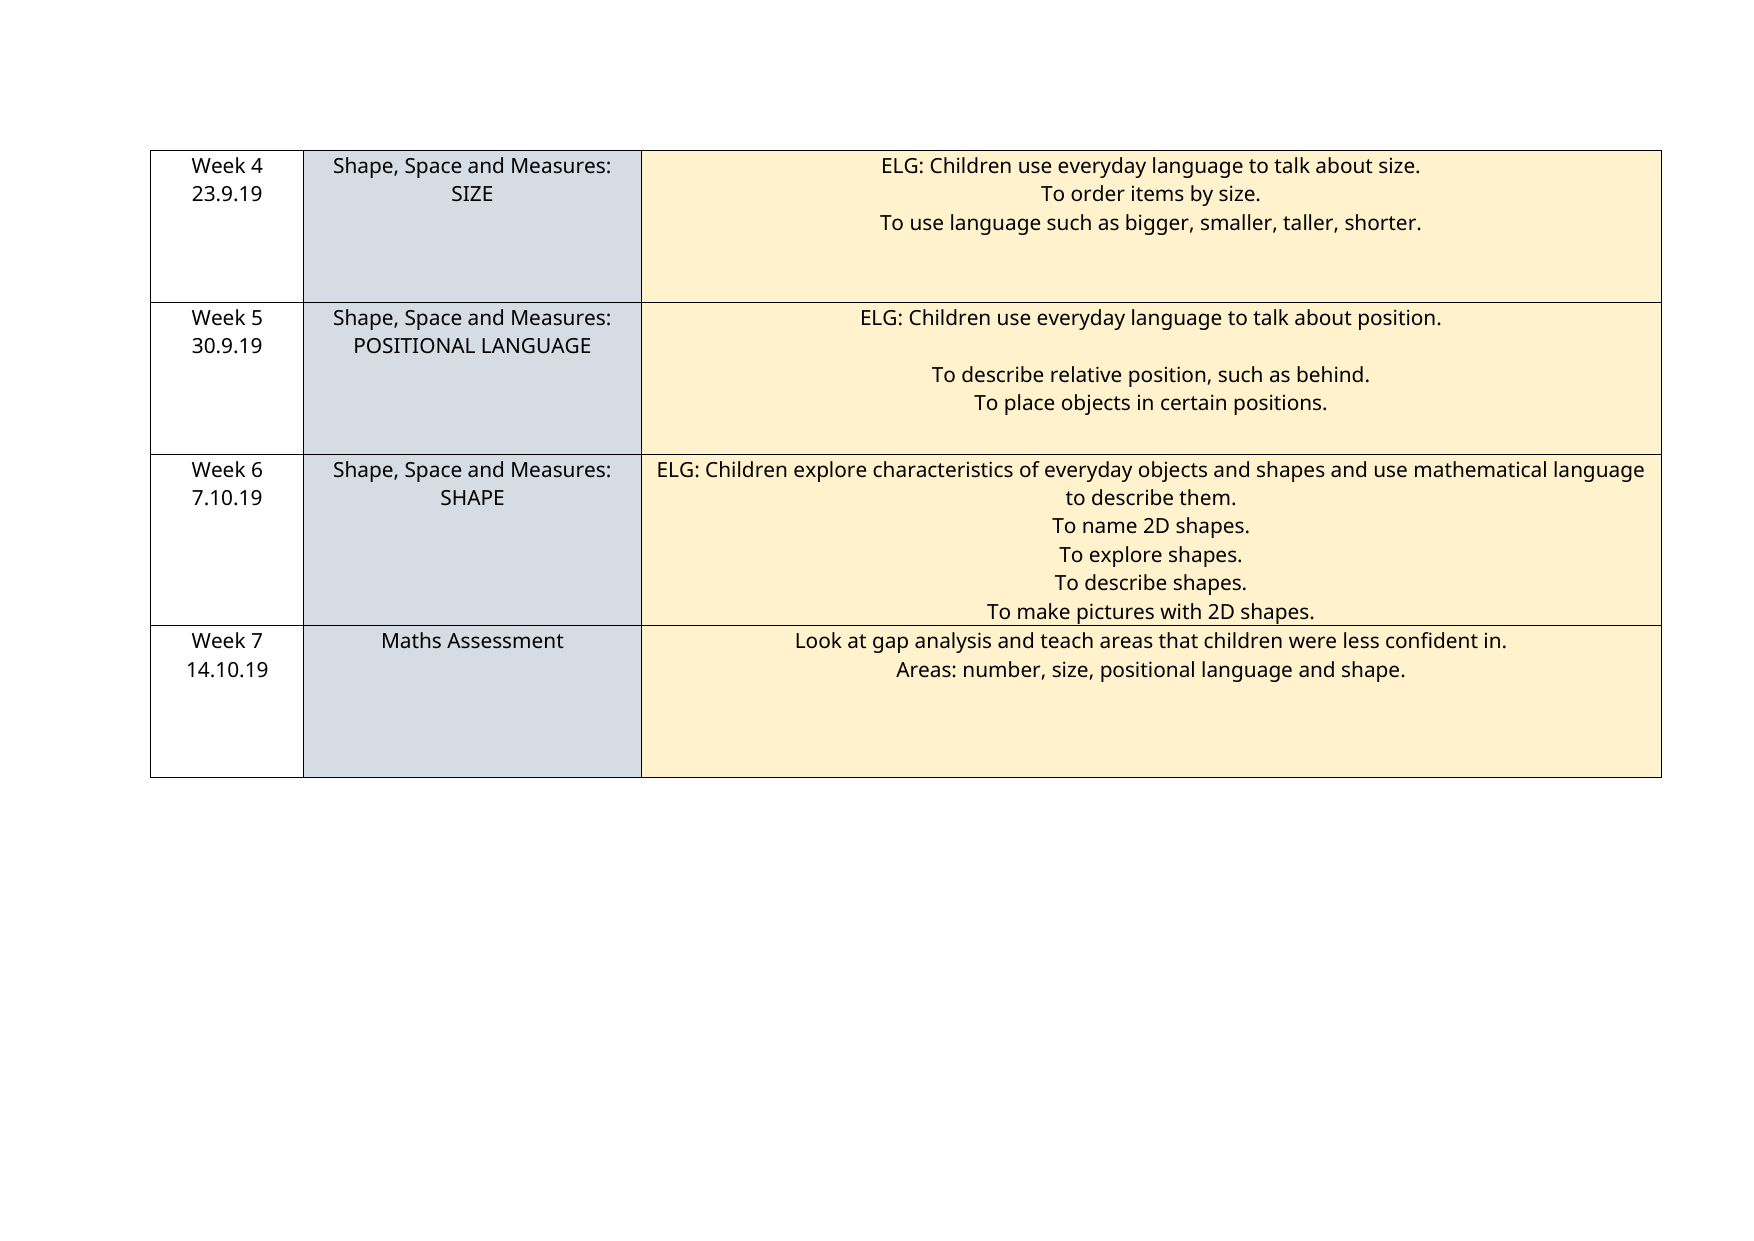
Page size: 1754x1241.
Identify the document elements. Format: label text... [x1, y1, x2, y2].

table_cell Look at gap analysis and teach areas that children were less confident in. Areas: number, size, positional language and shape. [642, 626, 1661, 777]
table_cell Week 7 14.10.19 [151, 626, 303, 777]
table_cell Shape, Space and Measures: SHAPE [304, 455, 641, 625]
table_cell Week 5 30.9.19 [151, 303, 303, 454]
table_cell ELG: Children use everyday language to talk about position. To describe relative position, such as behind. To place objects in certain positions. [642, 303, 1661, 454]
table_cell ELG: Children explore characteristics of everyday objects and shapes and use mathematical language to describe them. To name 2D shapes. To explore shapes. To describe shapes. To make pictures with 2D shapes. [642, 455, 1661, 625]
table_cell Week 4 23.9.19 [151, 151, 303, 302]
table_cell Shape, Space and Measures: SIZE [304, 151, 641, 302]
table_cell Shape, Space and Measures: POSITIONAL LANGUAGE [304, 303, 641, 454]
table_cell Week 6 7.10.19 [151, 455, 303, 625]
table_cell ELG: Children use everyday language to talk about size. To order items by size. To use language such as bigger, smaller, taller, shorter. [642, 151, 1661, 302]
table_cell Maths Assessment [304, 626, 641, 777]
